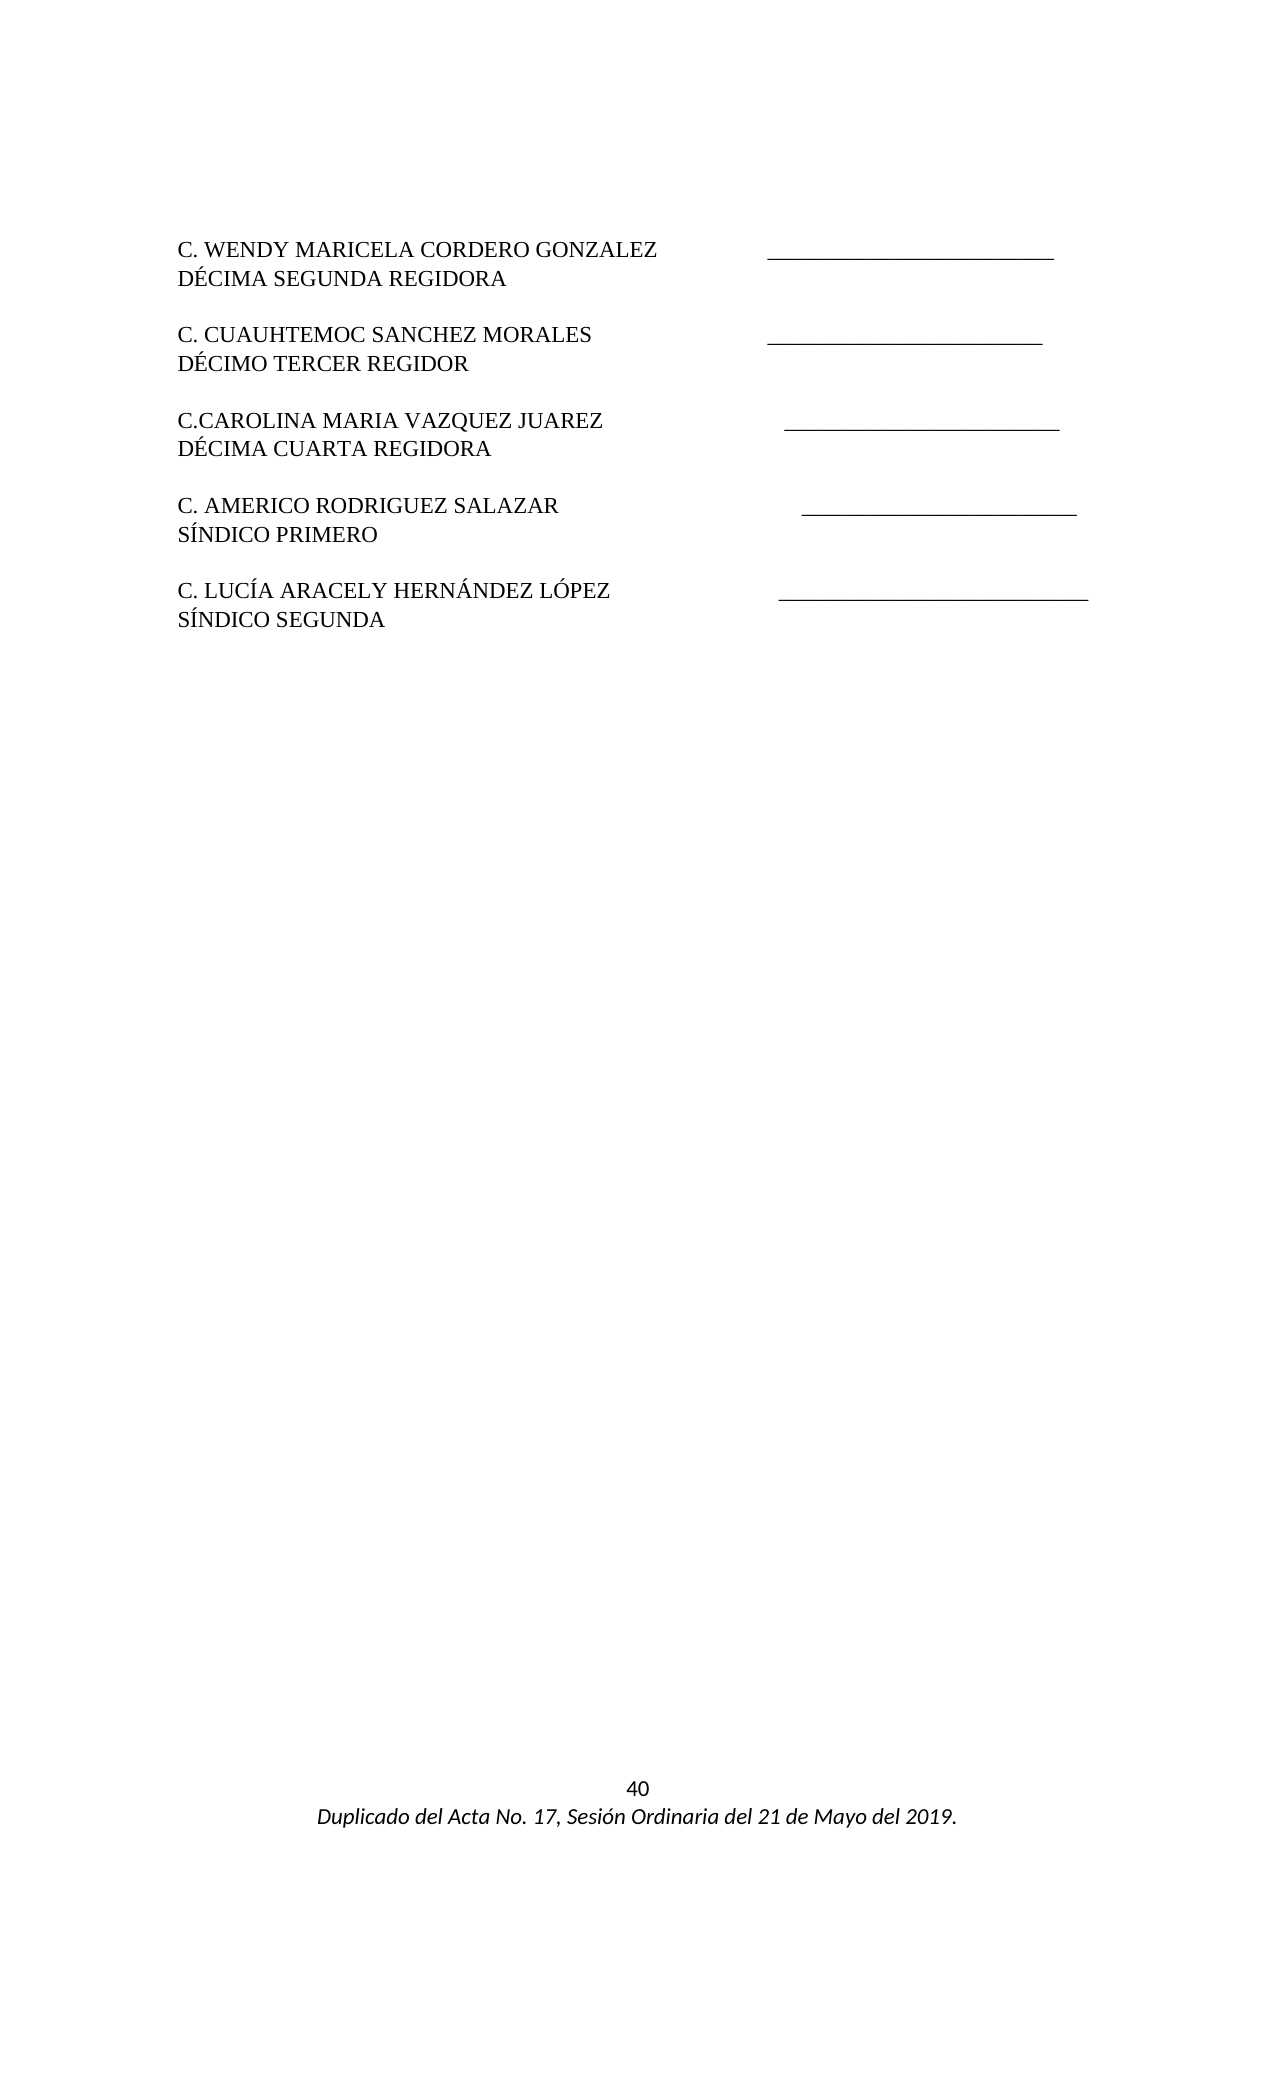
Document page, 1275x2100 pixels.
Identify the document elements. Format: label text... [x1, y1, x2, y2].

text C. WENDY MARICELA CORDERO GONZALEZ _________________________ [177, 236, 1098, 263]
text C. AMERICO RODRIGUEZ SALAZAR ________________________ [177, 492, 1098, 518]
text DÉCIMO TERCER REGIDOR [177, 350, 1098, 376]
text C.CAROLINA MARIA VAZQUEZ JUAREZ ________________________ [177, 407, 1098, 433]
text SÍNDICO PRIMERO [177, 521, 1098, 547]
text SÍNDICO SEGUNDA [177, 606, 1098, 632]
text DÉCIMA SEGUNDA REGIDORA [177, 265, 1098, 291]
text C. CUAUHTEMOC SANCHEZ MORALES ________________________ [177, 322, 1098, 348]
text DÉCIMA CUARTA REGIDORA [177, 435, 1098, 462]
text C. LUCÍA ARACELY HERNÁNDEZ LÓPEZ ___________________________ [177, 577, 1098, 604]
